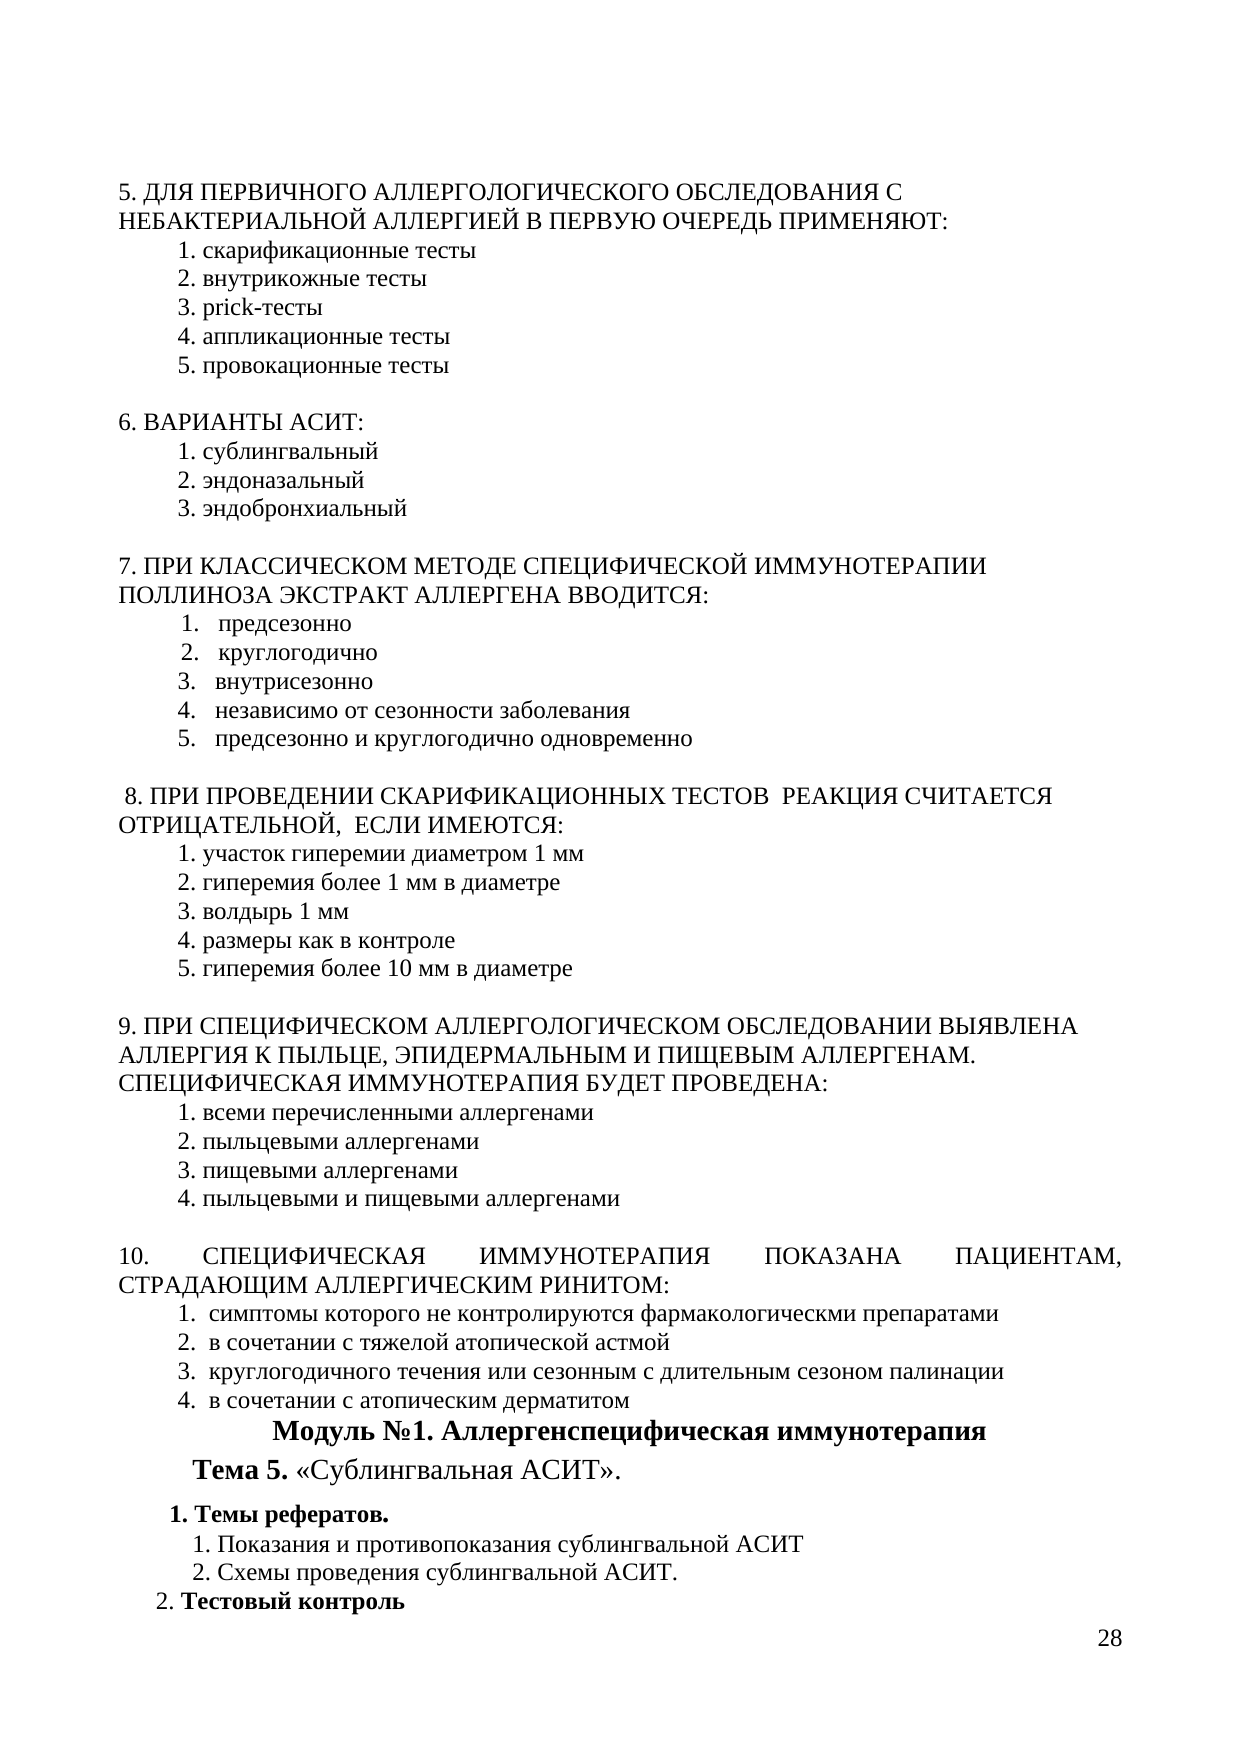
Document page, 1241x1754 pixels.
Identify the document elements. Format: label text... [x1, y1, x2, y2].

text 3. круглогодичного течения или сезонным с длительным сезоном палинации [156, 1356, 1122, 1385]
text 1. участок гиперемии диаметром 1 мм [156, 838, 1122, 867]
text 7. ПРИ КЛАССИЧЕСКОМ МЕТОДЕ СПЕЦИФИЧЕСКОЙ ИММУНОТЕРАПИИ ПОЛЛИНОЗА ЭКСТРАКТ АЛЛЕРГЕНА ВВОДИТСЯ: 1. предсезонно 2. круглогодично [118, 551, 1122, 666]
text 1. симптомы которого не контролируются фармакологическми препаратами [156, 1298, 1122, 1327]
text Модуль №1. Аллергенспецифическая иммунотерапия [137, 1413, 1122, 1447]
text 9. ПРИ СПЕЦИФИЧЕСКОМ АЛЛЕРГОЛОГИЧЕСКОМ ОБСЛЕДОВАНИИ ВЫЯВЛЕНА АЛЛЕРГИЯ К ПЫЛЬЦЕ, ЭПИДЕРМАЛЬНЫМ И ПИЩЕВЫМ АЛЛЕРГЕНАМ. СПЕЦИФИЧЕСКАЯ ИММУНОТЕРАПИЯ БУДЕТ ПРОВЕДЕНА: [118, 1011, 1122, 1097]
text 4. пыльцевыми и пищевыми аллергенами [162, 1183, 1122, 1212]
text 4. в сочетании с атопическим дерматитом [156, 1385, 1122, 1413]
text 1. сублингвальный [177, 436, 1122, 465]
text 5. провокационные тесты [177, 350, 1122, 378]
text 2. Схемы проведения сублингвальной АСИТ. [118, 1557, 1122, 1586]
text 3. волдырь 1 мм [156, 896, 1122, 925]
text 1. Показания и противопоказания сублингвальной АСИТ [118, 1529, 1122, 1557]
text 2. Тестовый контроль [156, 1586, 1122, 1615]
text 5. гиперемия более 10 мм в диаметре [156, 953, 1122, 982]
text 1. всеми перечисленными аллергенами [162, 1097, 1122, 1126]
text 4. размеры как в контроле [156, 925, 1122, 953]
text 4. аппликационные тесты [177, 321, 1122, 350]
text 8. ПРИ ПРОВЕДЕНИИ СКАРИФИКАЦИОННЫХ ТЕСТОВ РЕАКЦИЯ СЧИТАЕТСЯ ОТРИЦАТЕЛЬНОЙ, ЕСЛИ ИМЕЮТСЯ: [118, 781, 1122, 838]
text 2. гиперемия более 1 мм в диаметре [156, 867, 1122, 896]
text 1. скарификационные тесты [177, 235, 1122, 263]
text 3. пищевыми аллергенами [162, 1155, 1122, 1183]
text 3. внутрисезонно [177, 666, 1122, 695]
text 5. ДЛЯ ПЕРВИЧНОГО АЛЛЕРГОЛОГИЧЕСКОГО ОБСЛЕДОВАНИЯ С НЕБАКТЕРИАЛЬНОЙ АЛЛЕРГИЕЙ В ПЕРВУЮ ОЧЕРЕДЬ ПРИМЕНЯЮТ: [118, 177, 1122, 235]
text 6. ВАРИАНТЫ АСИТ: [118, 407, 1122, 436]
text 2. пыльцевыми аллергенами [162, 1126, 1122, 1155]
text 2. внутрикожные тесты [177, 263, 1122, 292]
text 10. СПЕЦИФИЧЕСКАЯ ИММУНОТЕРАПИЯ ПОКАЗАНА ПАЦИЕНТАМ, СТРАДАЮЩИМ АЛЛЕРГИЧЕСКИМ РИНИТОМ: [118, 1241, 1122, 1298]
text 1. Темы рефератов. [118, 1495, 1122, 1529]
text 2. в сочетании с тяжелой атопической астмой [156, 1327, 1122, 1356]
text Тема 5. «Сублингвальная АСИТ». [118, 1452, 1122, 1486]
text 4. независимо от сезонности заболевания 5. предсезонно и круглогодично одновременно [177, 695, 1122, 752]
text 3. эндобронхиальный [177, 493, 1122, 522]
text 3. prick-тесты [177, 292, 1122, 321]
text 2. эндоназальный [177, 465, 1122, 493]
